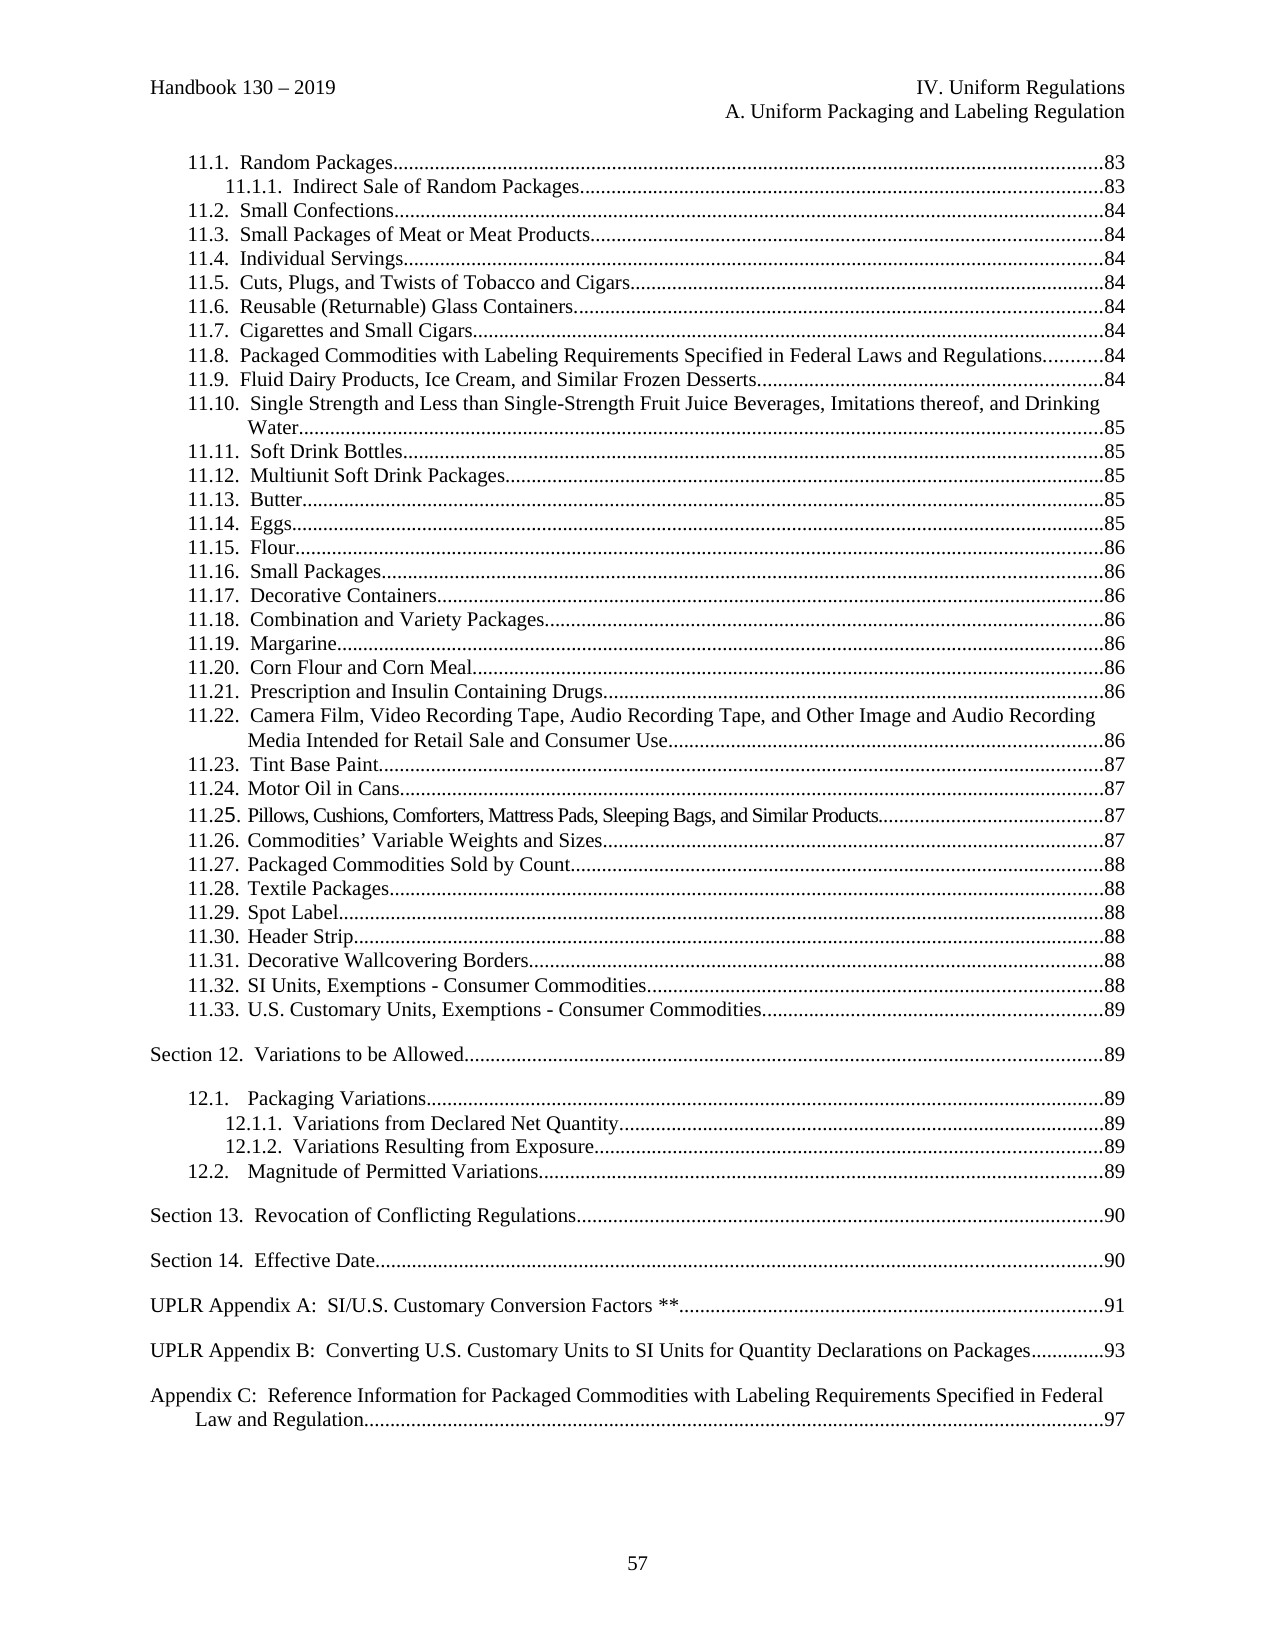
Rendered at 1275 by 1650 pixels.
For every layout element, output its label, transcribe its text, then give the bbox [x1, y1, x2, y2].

text 11.7. Cigarettes and Small Cigars. 84 [187, 318, 1125, 342]
text 11.15. Flour. 86 [187, 535, 1125, 559]
text 11.21. Prescription and Insulin Containing Drugs. 86 [187, 679, 1125, 703]
text 11.11. Soft Drink Bottles. 85 [187, 439, 1125, 463]
text 11.22. Camera Film, Video Recording Tape, Audio Recording Tape, and Other Image and Audio Recording Media Intended for Retail Sale and Consumer Use. 86 [187, 703, 1125, 752]
text 11.13. Butter. 85 [187, 487, 1125, 511]
text Section 14. Effective Date 90 [150, 1248, 1125, 1272]
text 11.32. SI Units, Exemptions - Consumer Commodities. 88 [187, 972, 1125, 997]
text 11.2. Small Confections. 84 [187, 198, 1125, 222]
text 11.9. Fluid Dairy Products, Ice Cream, and Similar Frozen Desserts. 84 [187, 367, 1125, 391]
text 11.31. Decorative Wallcovering Borders. 88 [187, 948, 1125, 972]
text 11.24. Motor Oil in Cans. 87 [187, 776, 1125, 800]
text Appendix C: Reference Information for Packaged Commodities with Labeling Requirements Specified in Federal Law and Regulation 97 [150, 1383, 1125, 1431]
text Section 13. Revocation of Conflicting Regulations 90 [150, 1203, 1125, 1227]
text 11.29. Spot Label. 88 [187, 900, 1125, 924]
text 11.1.1. Indirect Sale of Random Packages. 83 [225, 174, 1125, 198]
text 11.10. Single Strength and Less than Single-Strength Fruit Juice Beverages, Imitations thereof, and Drinking Water. 85 [187, 391, 1125, 439]
text 11.30. Header Strip. 88 [187, 924, 1125, 948]
text 11.17. Decorative Containers. 86 [187, 583, 1125, 607]
text 11.18. Combination and Variety Packages. 86 [187, 607, 1125, 631]
text 11.14. Eggs. 85 [187, 511, 1125, 535]
text 12.1.1. Variations from Declared Net Quantity. 89 [225, 1110, 1125, 1134]
text UPLR Appendix A: SI/U.S. Customary Conversion Factors ** 91 [150, 1293, 1125, 1317]
text 11.25. Pillows, Cushions, Comforters, Mattress Pads, Sleeping Bags, and Similar Products. 87 [187, 800, 1125, 828]
text 11.28. Textile Packages. 88 [187, 876, 1125, 900]
text 12.1. Packaging Variations. 89 [187, 1086, 1125, 1110]
text 12.1.2. Variations Resulting from Exposure. 89 [225, 1134, 1125, 1158]
text 11.19. Margarine. 86 [187, 631, 1125, 655]
text 11.5. Cuts, Plugs, and Twists of Tobacco and Cigars. 84 [187, 270, 1125, 294]
text UPLR Appendix B: Converting U.S. Customary Units to SI Units for Quantity Declarations on Packages 93 [150, 1338, 1125, 1362]
text 11.20. Corn Flour and Corn Meal. 86 [187, 655, 1125, 679]
text 11.33. U.S. Customary Units, Exemptions - Consumer Commodities. 89 [187, 997, 1125, 1021]
text 11.26. Commodities’ Variable Weights and Sizes. 87 [187, 828, 1125, 852]
text Section 12. Variations to be Allowed 89 [150, 1041, 1125, 1066]
text 11.16. Small Packages. 86 [187, 559, 1125, 583]
text 11.8. Packaged Commodities with Labeling Requirements Specified in Federal Laws and Regulations. 84 [187, 342, 1125, 367]
text 11.3. Small Packages of Meat or Meat Products. 84 [187, 222, 1125, 246]
text 11.23. Tint Base Paint. 87 [187, 752, 1125, 776]
text 11.12. Multiunit Soft Drink Packages. 85 [187, 463, 1125, 487]
text 11.27. Packaged Commodities Sold by Count. 88 [187, 852, 1125, 876]
text 11.6. Reusable (Returnable) Glass Containers. 84 [187, 294, 1125, 318]
text 11.1. Random Packages. 83 [187, 150, 1125, 174]
text 12.2. Magnitude of Permitted Variations. 89 [187, 1158, 1125, 1183]
text 11.4. Individual Servings. 84 [187, 246, 1125, 270]
